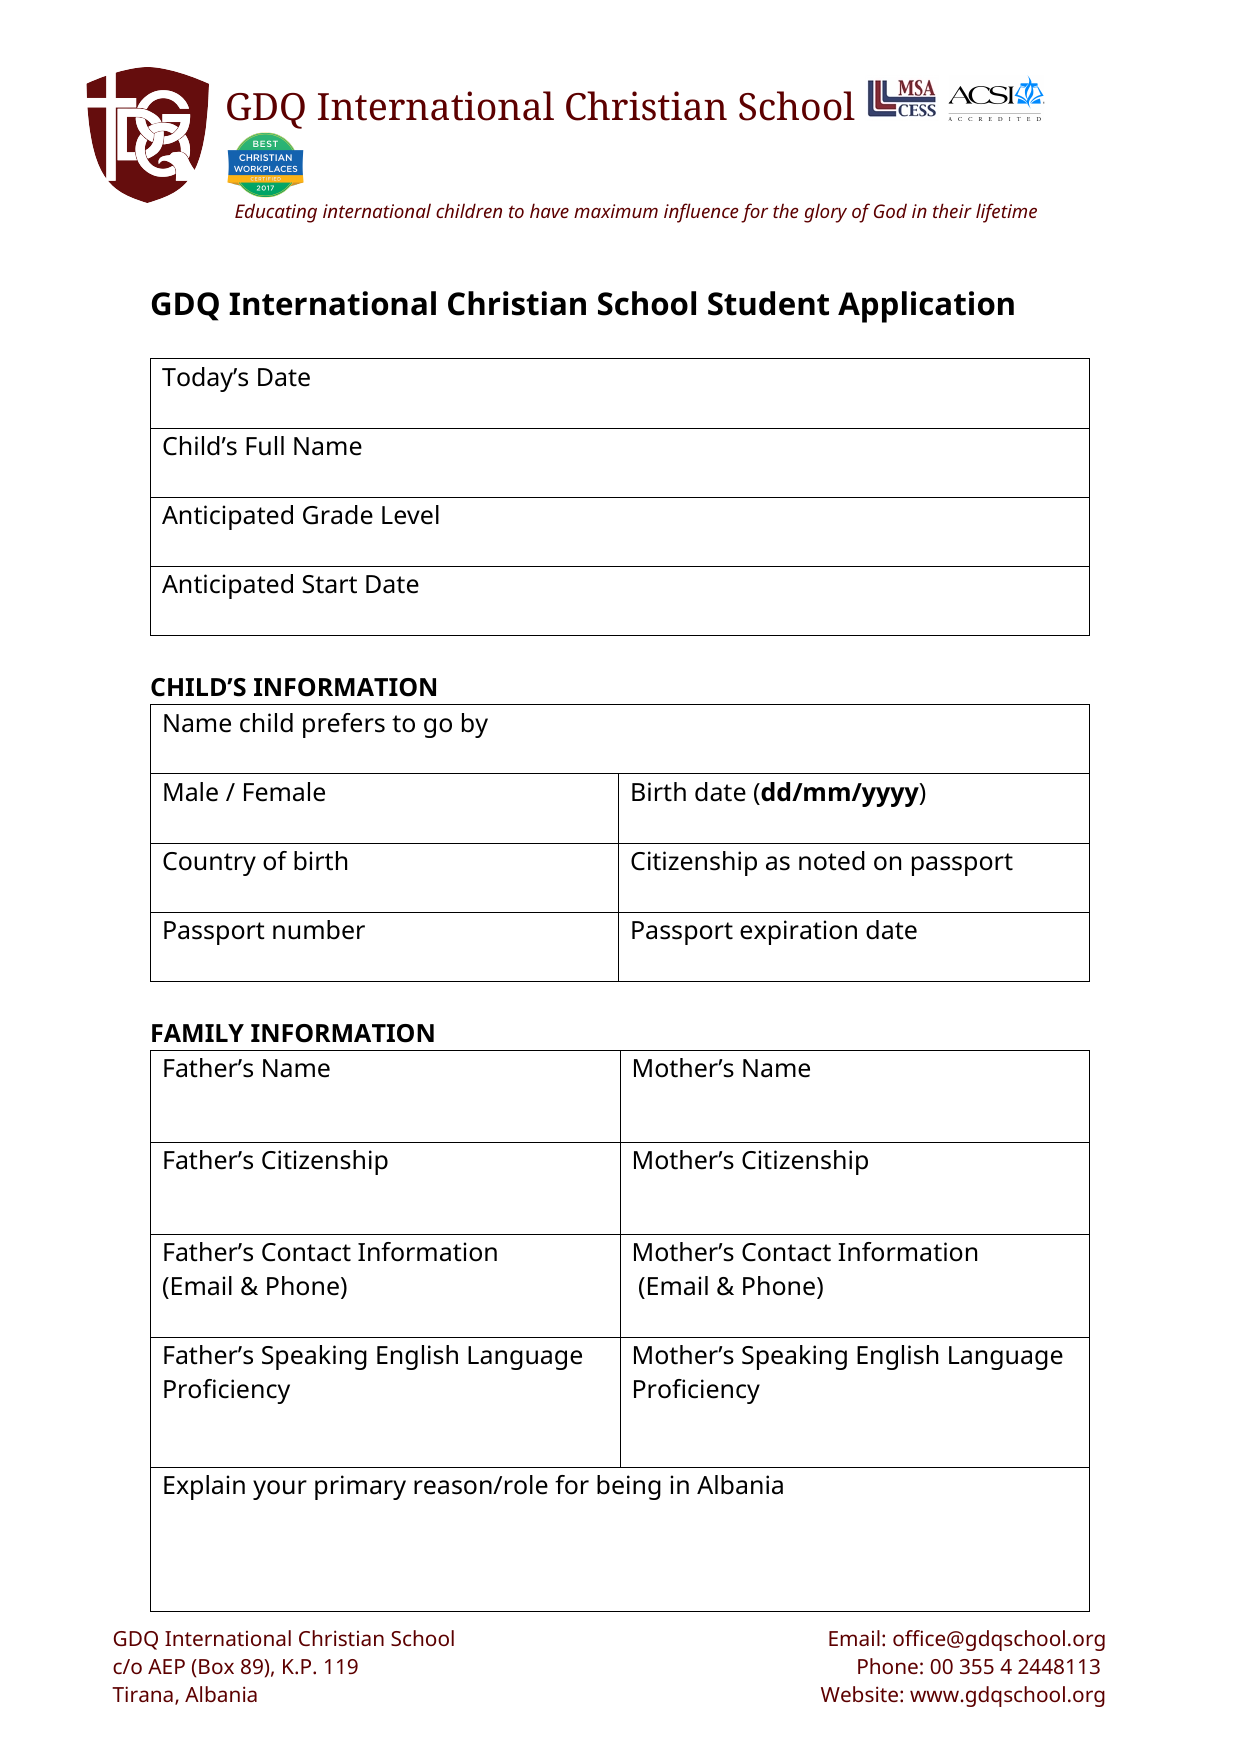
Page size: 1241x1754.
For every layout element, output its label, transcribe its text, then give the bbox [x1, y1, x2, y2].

table_cell Passport expiration date [619, 913, 1089, 981]
table_cell Mother’s Speaking English Language Proficiency [621, 1338, 1089, 1467]
table_header Name child prefers to go by [151, 705, 1089, 773]
table_cell Birth date (dd/mm/yyyy) [619, 774, 1089, 842]
table_cell Mother’s Contact Information (Email & Phone) [621, 1235, 1089, 1337]
table_header Father’s Name [151, 1051, 620, 1142]
table_header Mother’s Name [621, 1051, 1089, 1142]
picture [865, 75, 939, 121]
text FAMILY INFORMATION [150, 1016, 1090, 1050]
table_cell Anticipated Start Date [151, 567, 1089, 635]
text CHILD’S INFORMATION [150, 670, 1090, 704]
table_cell Country of birth [151, 844, 618, 912]
picture [225, 131, 305, 199]
table_header Today’s Date [151, 359, 1089, 427]
table_cell Father’s Speaking English Language Proficiency [151, 1338, 620, 1467]
table_cell Child’s Full Name [151, 429, 1089, 497]
table_cell Mother’s Citizenship [621, 1143, 1089, 1234]
table_cell Passport number [151, 913, 618, 981]
table_cell Male / Female [151, 774, 618, 842]
table_cell Father’s Contact Information (Email & Phone) [151, 1235, 620, 1337]
text GDQ International Christian School Student Application [150, 282, 1090, 324]
table_cell Anticipated Grade Level [151, 498, 1089, 566]
table_cell Explain your primary reason/role for being in Albania [151, 1468, 1089, 1611]
picture [948, 75, 1045, 121]
picture [86, 67, 209, 203]
table_cell Father’s Citizenship [151, 1143, 620, 1234]
table_cell Citizenship as noted on passport [619, 844, 1089, 912]
